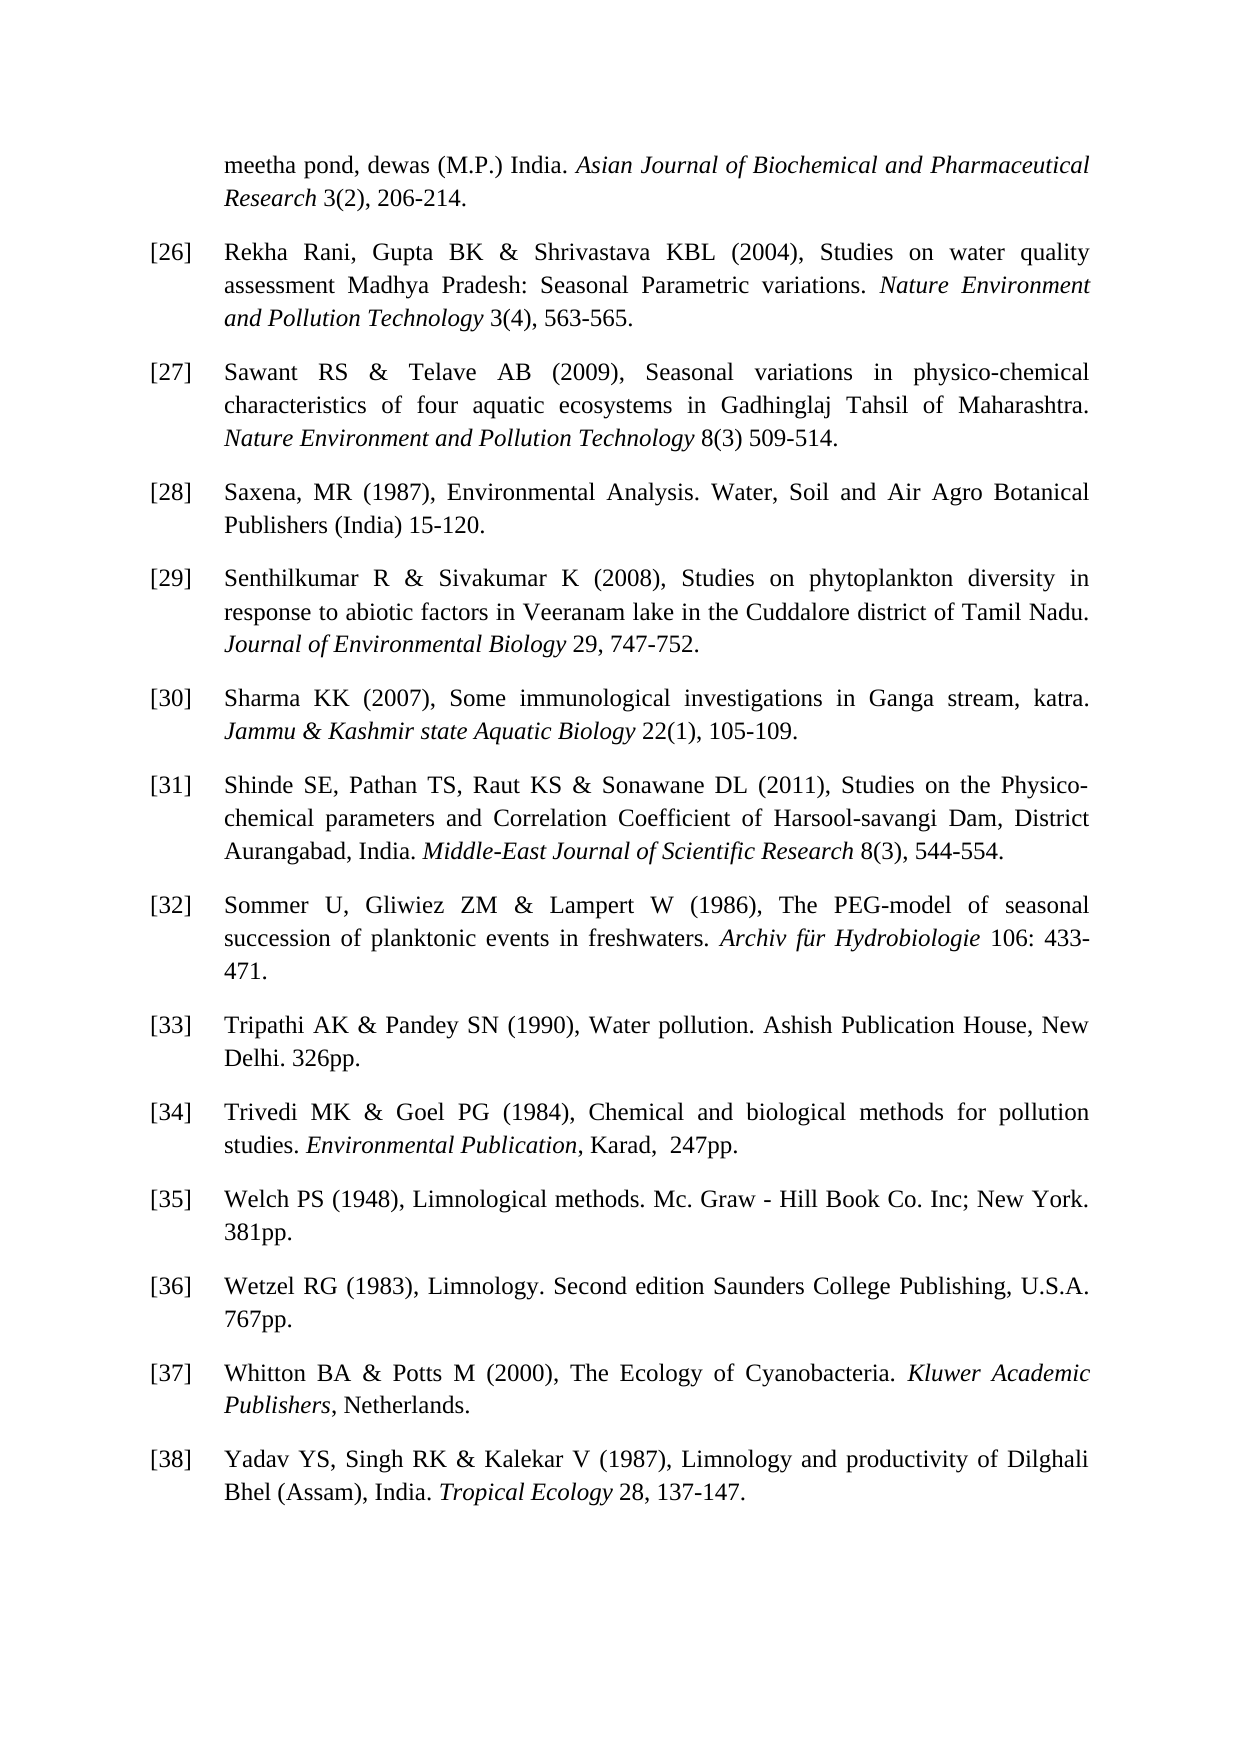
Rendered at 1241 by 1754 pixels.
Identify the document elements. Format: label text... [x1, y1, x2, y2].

text [32] Sommer U, Gliwiez ZM & Lampert W (1986), The PEG-model of seasonal succession of planktonic events in freshwaters. Archiv für Hydrobiologie 106: 433-471. [150, 890, 1090, 985]
text [30] Sharma KK (2007), Some immunological investigations in Ganga stream, katra. Jammu & Kashmir state Aquatic Biology 22(1), 105-109. [150, 683, 1090, 745]
text [36] Wetzel RG (1983), Limnology. Second edition Saunders College Publishing, U.S.A. 767pp. [150, 1271, 1090, 1332]
text [37] Whitton BA & Potts M (2000), The Ecology of Cyanobacteria. Kluwer Academic Publishers, Netherlands. [150, 1358, 1090, 1419]
text [31] Shinde SE, Pathan TS, Raut KS & Sonawane DL (2011), Studies on the Physico-chemical parameters and Correlation Coefficient of Harsool-savangi Dam, District Aurangabad, India. Middle-East Journal of Scientific Research 8(3), 544-554. [150, 770, 1090, 865]
text [28] Saxena, MR (1987), Environmental Analysis. Water, Soil and Air Agro Botanical Publishers (India) 15-120. [150, 477, 1090, 538]
text [38] Yadav YS, Singh RK & Kalekar V (1987), Limnology and productivity of Dilghali Bhel (Assam), India. Tropical Ecology 28, 137-147. [150, 1444, 1090, 1506]
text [150, 150, 1090, 212]
text [27] Sawant RS & Telave AB (2009), Seasonal variations in physico-chemical characteristics of four aquatic ecosystems in Gadhinglaj Tahsil of Maharashtra. Nature Environment and Pollution Technology 8(3) 509-514. [150, 357, 1090, 452]
text [34] Trivedi MK & Goel PG (1984), Chemical and biological methods for pollution studies. Environmental Publication, Karad, 247pp. [150, 1097, 1090, 1159]
text [29] Senthilkumar R & Sivakumar K (2008), Studies on phytoplankton diversity in response to abiotic factors in Veeranam lake in the Cuddalore district of Tamil Nadu. Journal of Environmental Biology 29, 747-752. [150, 563, 1090, 658]
text [33] Tripathi AK & Pandey SN (1990), Water pollution. Ashish Publication House, New Delhi. 326pp. [150, 1010, 1090, 1072]
text [35] Welch PS (1948), Limnological methods. Mc. Graw - Hill Book Co. Inc; New York. 381pp. [150, 1184, 1090, 1246]
text [26] Rekha Rani, Gupta BK & Shrivastava KBL (2004), Studies on water quality assessment Madhya Pradesh: Seasonal Parametric variations. Nature Environment and Pollution Technology 3(4), 563-565. [150, 237, 1090, 332]
